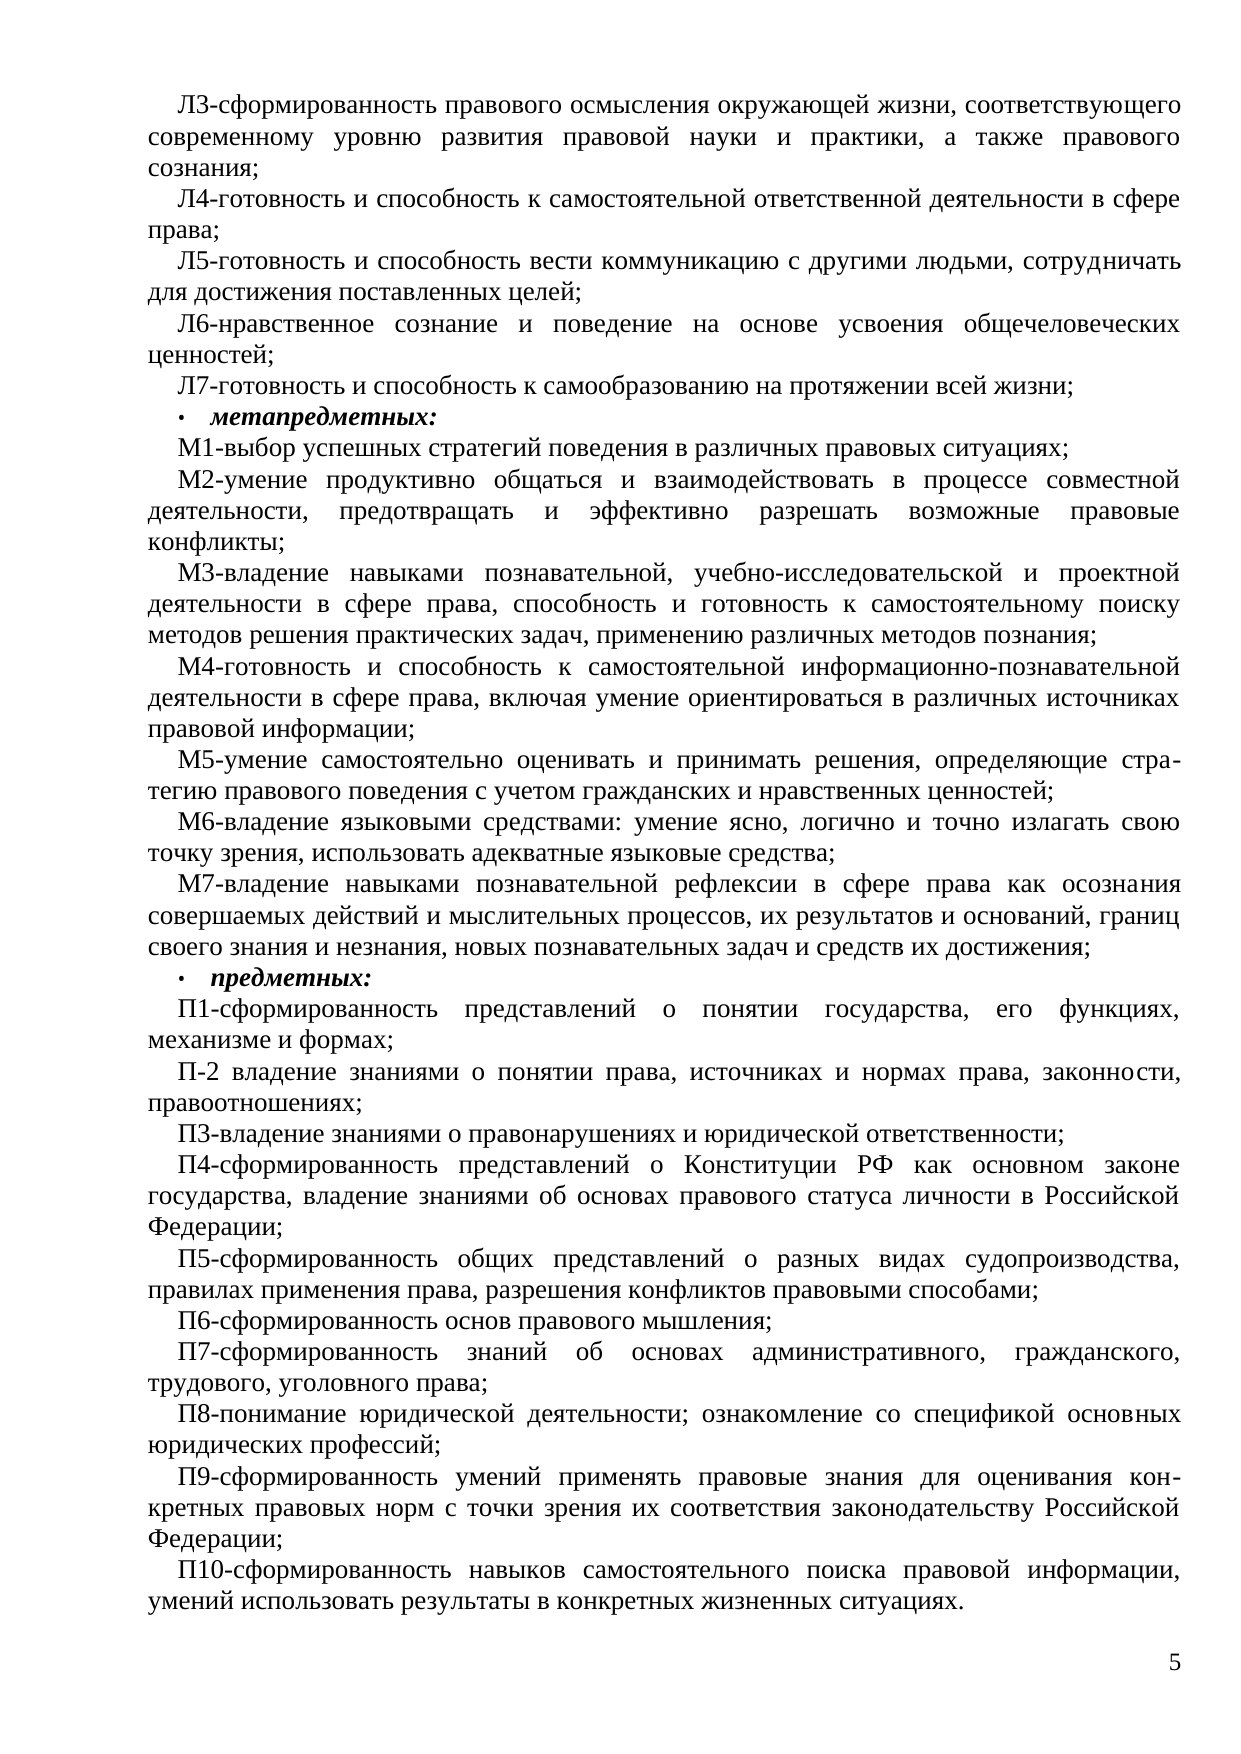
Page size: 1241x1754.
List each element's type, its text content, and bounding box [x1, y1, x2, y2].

text П8-понимание юридической деятельности; ознакомление со спецификой основных юридических профессий; [148, 1397, 1181, 1460]
text М1-выбор успешных стратегий поведения в различных правовых ситуациях; [148, 432, 1181, 463]
text П9-сформированность умений применять правовые знания для оценивания конкретных правовых норм с точки зрения их соответствия законодательству Российской Федерации; [148, 1460, 1181, 1553]
text П5-сформированность общих представлений о разных видах судопроизводства, правилах применения права, разрешения конфликтов правовыми способами; [148, 1242, 1181, 1304]
text Л4-готовность и способность к самостоятельной ответственной деятельности в сфере права; [148, 182, 1181, 244]
text П4-сформированность представлений о Конституции РФ как основном законе государства, владение знаниями об основах правового статуса личности в Российской Федерации; [148, 1148, 1181, 1242]
text М7-владение навыками познавательной рефлексии в сфере права как осознания совершаемых действий и мыслительных процессов, их результатов и оснований, границ своего знания и незнания, новых познавательных задач и средств их достижения; [148, 868, 1181, 961]
text Л5-готовность и способность вести коммуникацию с другими людьми, сотрудничать для достижения поставленных целей; [148, 244, 1181, 307]
text Л3-сформированность правового осмысления окружающей жизни, соответствующего современному уровню развития правовой науки и практики, а также правового сознания; [148, 89, 1181, 182]
list предметных: [148, 961, 1181, 992]
text М3-владение навыками познавательной, учебно-исследовательской и проектной деятельности в сфере права, способность и готовность к самостоятельному поиску методов решения практических задач, применению различных методов познания; [148, 556, 1181, 649]
text М2-умение продуктивно общаться и взаимодействовать в процессе совместной деятельности, предотвращать и эффективно разрешать возможные правовые конфликты; [148, 463, 1181, 556]
text М5-умение самостоятельно оценивать и принимать решения, определяющие стратегию правового поведения с учетом гражданских и нравственных ценностей; [148, 743, 1181, 805]
text П10-сформированность навыков самостоятельного поиска правовой информации, умений использовать результаты в конкретных жизненных ситуациях. [148, 1553, 1181, 1615]
text П7-сформированность знаний об основах административного, гражданского, трудового, уголовного права; [148, 1335, 1181, 1397]
text М4-готовность и способность к самостоятельной информационно-познавательной деятельности в сфере права, включая умение ориентироваться в различных источниках правовой информации; [148, 649, 1181, 743]
text М6-владение языковыми средствами: умение ясно, логично и точно излагать свою точку зрения, использовать адекватные языковые средства; [148, 805, 1181, 868]
text П6-сформированность основ правового мышления; [148, 1304, 1181, 1335]
text П1-сформированность представлений о понятии государства, его функциях, механизме и формах; [148, 992, 1181, 1055]
list метапредметных: [148, 400, 1181, 432]
text Л7-готовность и способность к самообразованию на протяжении всей жизни; [148, 369, 1181, 400]
text П3-владение знаниями о правонарушениях и юридической ответственности; [148, 1117, 1181, 1148]
text Л6-нравственное сознание и поведение на основе усвоения общечеловеческих ценностей; [148, 307, 1181, 369]
text П-2 владение знаниями о понятии права, источниках и нормах права, законности, правоотношениях; [148, 1055, 1181, 1117]
